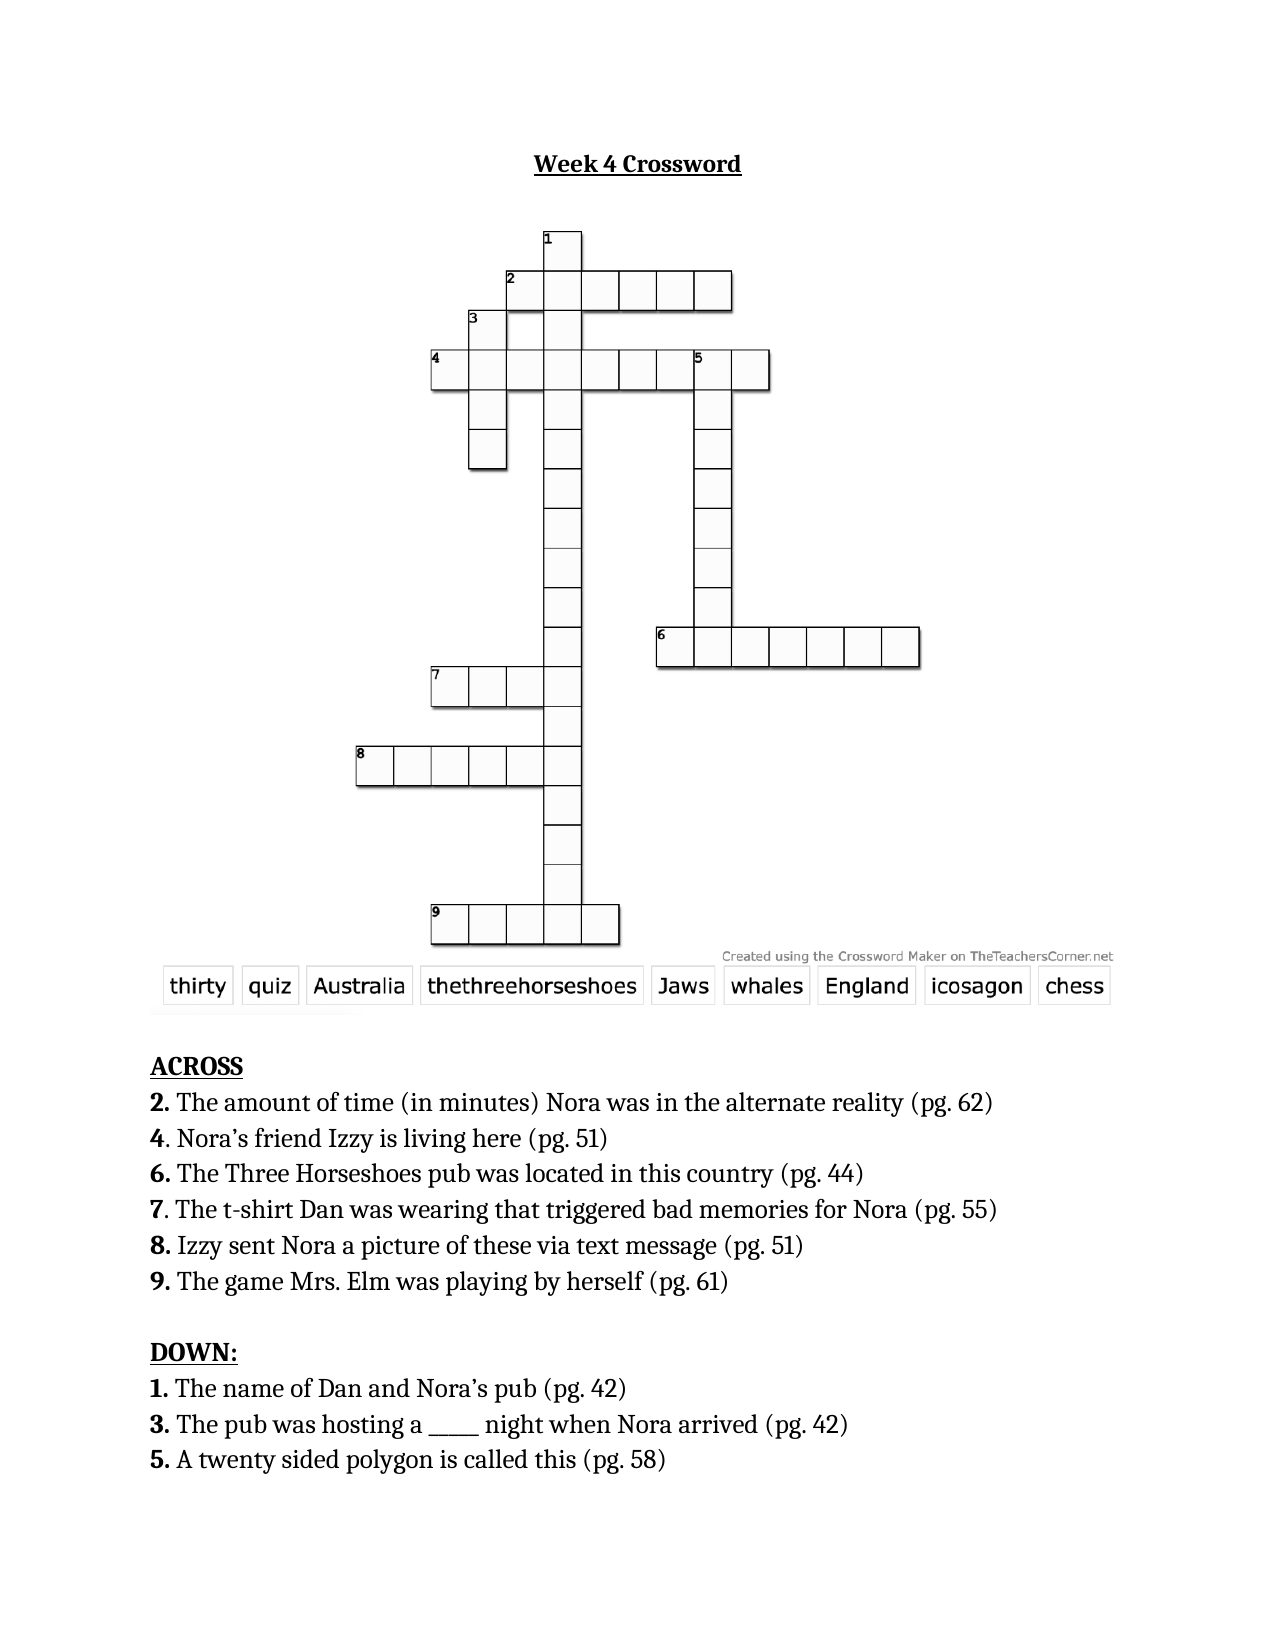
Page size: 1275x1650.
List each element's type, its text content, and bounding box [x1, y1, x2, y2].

picture [150, 216, 1132, 1015]
text ACROSS [150, 1051, 1125, 1082]
text 9. The game Mrs. Elm was playing by herself (pg. 61) [150, 1266, 1125, 1297]
text 1. The name of Dan and Nora’s pub (pg. 42) [150, 1373, 1125, 1404]
text 8. Izzy sent Nora a picture of these via text message (pg. 51) [150, 1230, 1125, 1261]
text 2. The amount of time (in minutes) Nora was in the alternate reality (pg. 62) [150, 1087, 1125, 1118]
text Week 4 Crossword [150, 150, 1125, 179]
text 6. The Three Horseshoes pub was located in this country (pg. 44) [150, 1158, 1125, 1190]
text DOWN: [150, 1337, 1125, 1368]
text 4. Nora’s friend Izzy is living here (pg. 51) [150, 1123, 1125, 1154]
text 3. The pub was hosting a _____ night when Nora arrived (pg. 42) [150, 1409, 1125, 1440]
text 5. A twenty sided polygon is called this (pg. 58) [150, 1444, 1125, 1476]
text 7. The t-shirt Dan was wearing that triggered bad memories for Nora (pg. 55) [150, 1194, 1125, 1225]
